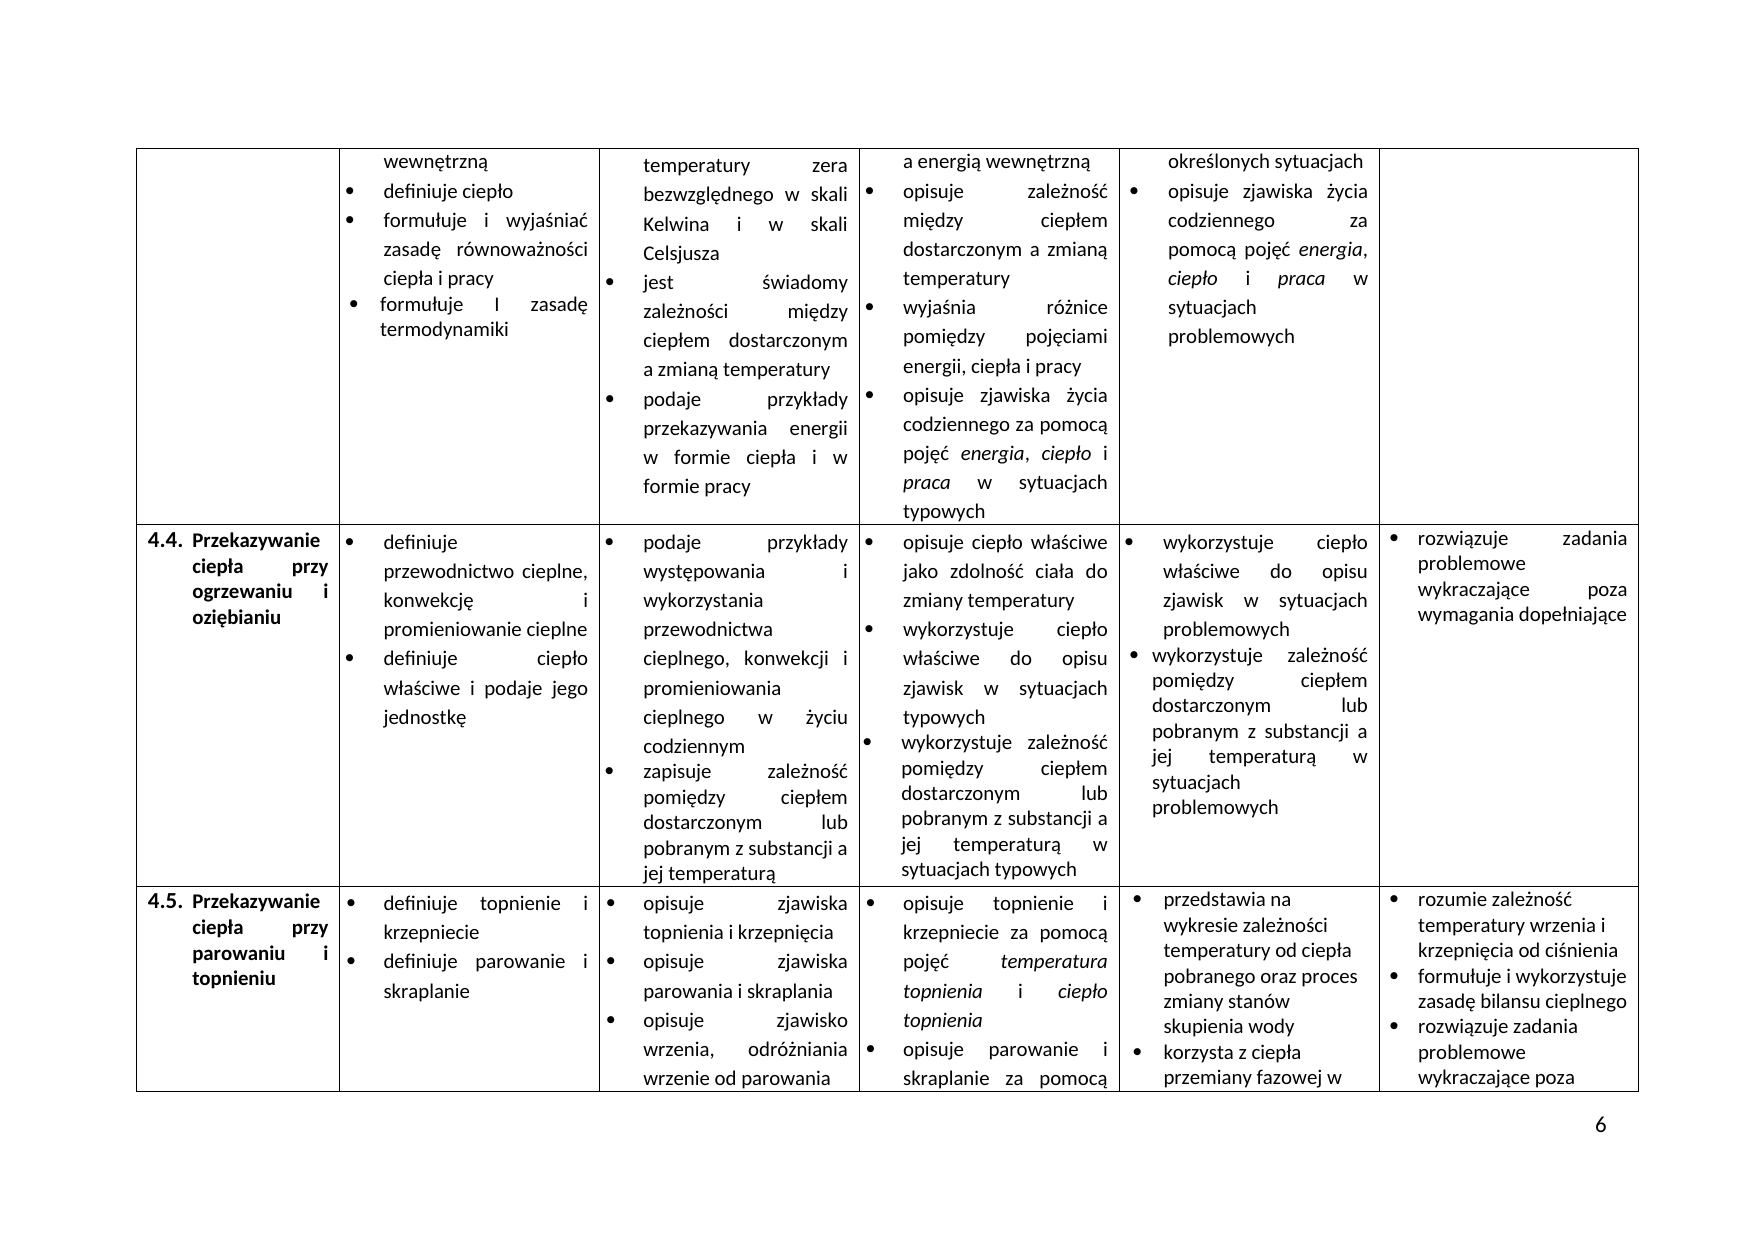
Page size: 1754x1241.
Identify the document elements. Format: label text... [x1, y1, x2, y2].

table_cell Przekazywanie ciepła przy ogrzewaniu i oziębianiu [137, 525, 339, 886]
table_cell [860, 887, 1119, 1091]
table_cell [1380, 887, 1638, 1091]
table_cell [860, 149, 1119, 524]
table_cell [340, 887, 599, 1091]
table_cell podaje przykłady występowania i wykorzystania przewodnictwa cieplnego, konwekcji i promieniowania cieplnego w życiu codziennym zapisuje zależność pomiędzy ciepłem dostarczonym lub pobranym z substancji a jej temperaturą [600, 525, 859, 886]
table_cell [340, 149, 599, 524]
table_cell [137, 149, 339, 524]
table_cell definiuje przewodnictwo cieplne, konwekcję i promieniowanie cieplne definiuje ciepło właściwe i podaje jego jednostkę [340, 525, 599, 886]
table_cell rozwiązuje zadania problemowe wykraczające poza wymagania dopełniające [1380, 525, 1638, 886]
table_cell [137, 887, 339, 1091]
table_cell opisuje ciepło właściwe jako zdolność ciała do zmiany temperatury wykorzystuje ciepło właściwe do opisu zjawisk w sytuacjach typowych wykorzystuje zależność pomiędzy ciepłem dostarczonym lub pobranym z substancji a jej temperaturą w sytuacjach typowych [860, 525, 1119, 886]
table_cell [1380, 149, 1638, 524]
table_cell wykorzystuje ciepło właściwe do opisu zjawisk w sytuacjach problemowych wykorzystuje zależność pomiędzy ciepłem dostarczonym lub pobranym z substancji a jej temperaturą w sytuacjach problemowych [1120, 525, 1379, 886]
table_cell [600, 149, 859, 524]
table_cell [1120, 149, 1379, 524]
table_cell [1120, 887, 1379, 1091]
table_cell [600, 887, 859, 1091]
